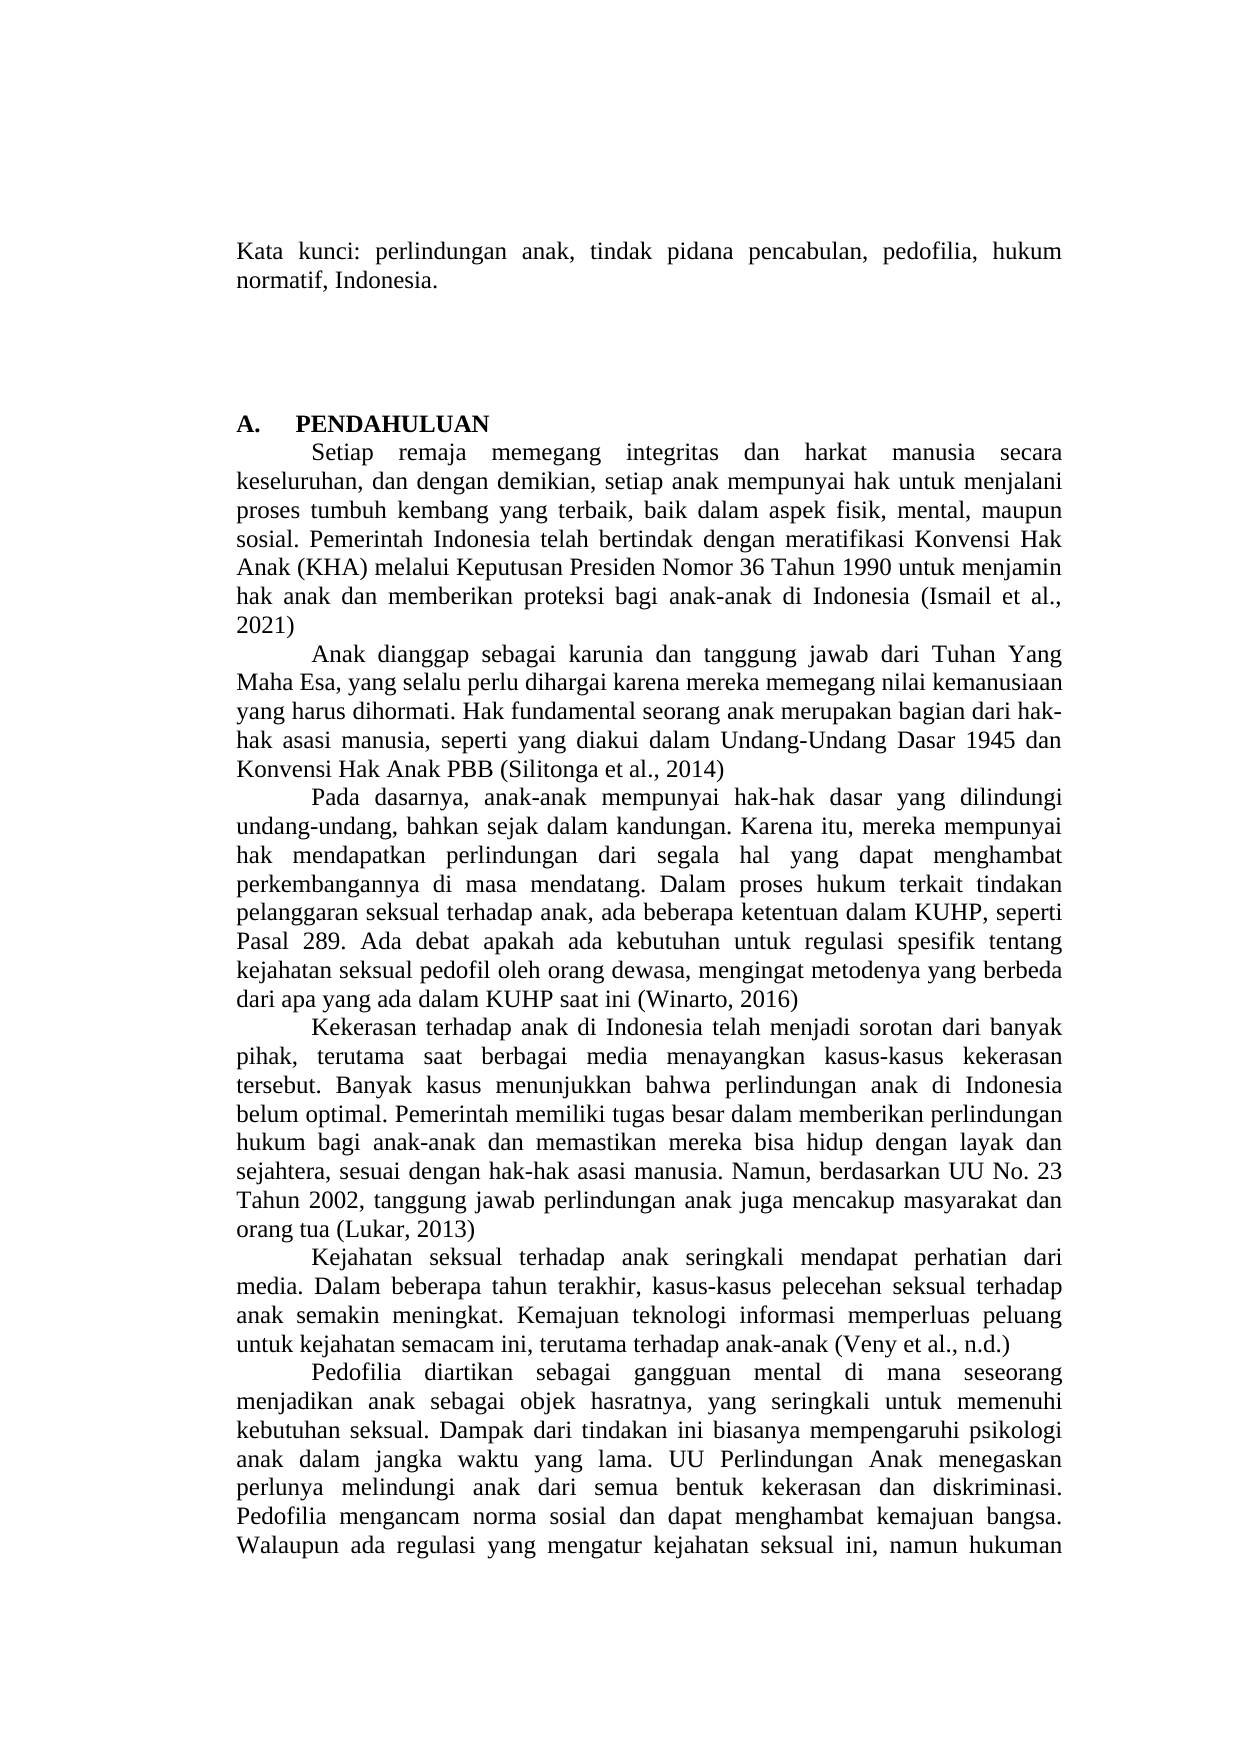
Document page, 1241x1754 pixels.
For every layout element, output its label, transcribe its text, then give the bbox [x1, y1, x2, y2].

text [236, 1357, 1063, 1559]
text Pada dasarnya, anak-anak mempunyai hak-hak dasar yang dilindungi undang-undang, bahkan sejak dalam kandungan. Karena itu, mereka mempunyai hak mendapatkan perlindungan dari segala hal yang dapat menghambat perkembangannya di masa mendatang. Dalam proses hukum terkait tindakan pelanggaran seksual terhadap anak, ada beberapa ketentuan dalam KUHP, seperti Pasal 289. Ada debat apakah ada kebutuhan untuk regulasi spesifik tentang kejahatan seksual pedofil oleh orang dewasa, mengingat metodenya yang berbeda dari apa yang ada dalam KUHP saat ini (Winarto, 2016) [236, 782, 1063, 1012]
text Setiap remaja memegang integritas dan harkat manusia secara keseluruhan, dan dengan demikian, setiap anak mempunyai hak untuk menjalani proses tumbuh kembang yang terbaik, baik dalam aspek fisik, mental, maupun sosial. Pemerintah Indonesia telah bertindak dengan meratifikasi Konvensi Hak Anak (KHA) melalui Keputusan Presiden Nomor 36 Tahun 1990 untuk menjamin hak anak dan memberikan proteksi bagi anak-anak di Indonesia (Ismail et al., 2021) [236, 437, 1063, 639]
text Kekerasan terhadap anak di Indonesia telah menjadi sorotan dari banyak pihak, terutama saat berbagai media menayangkan kasus-kasus kekerasan tersebut. Banyak kasus menunjukkan bahwa perlindungan anak di Indonesia belum optimal. Pemerintah memiliki tugas besar dalam memberikan perlindungan hukum bagi anak-anak dan memastikan mereka bisa hidup dengan layak dan sejahtera, sesuai dengan hak-hak asasi manusia. Namun, berdasarkan UU No. 23 Tahun 2002, tanggung jawab perlindungan anak juga mencakup masyarakat dan orang tua (Lukar, 2013) [236, 1012, 1063, 1242]
text Anak dianggap sebagai karunia dan tanggung jawab dari Tuhan Yang Maha Esa, yang selalu perlu dihargai karena mereka memegang nilai kemanusiaan yang harus dihormati. Hak fundamental seorang anak merupakan bagian dari hak-hak asasi manusia, seperti yang diakui dalam Undang-Undang Dasar 1945 dan Konvensi Hak Anak PBB (Silitonga et al., 2014) [236, 639, 1063, 782]
text Kata kunci: perlindungan anak, tindak pidana pencabulan, pedofilia, hukum normatif, Indonesia. [236, 236, 1063, 294]
subtitle PENDAHULUAN [236, 409, 1063, 437]
text Kejahatan seksual terhadap anak seringkali mendapat perhatian dari media. Dalam beberapa tahun terakhir, kasus-kasus pelecehan seksual terhadap anak semakin meningkat. Kemajuan teknologi informasi memperluas peluang untuk kejahatan semacam ini, terutama terhadap anak-anak (Veny et al., n.d.) [236, 1242, 1063, 1357]
